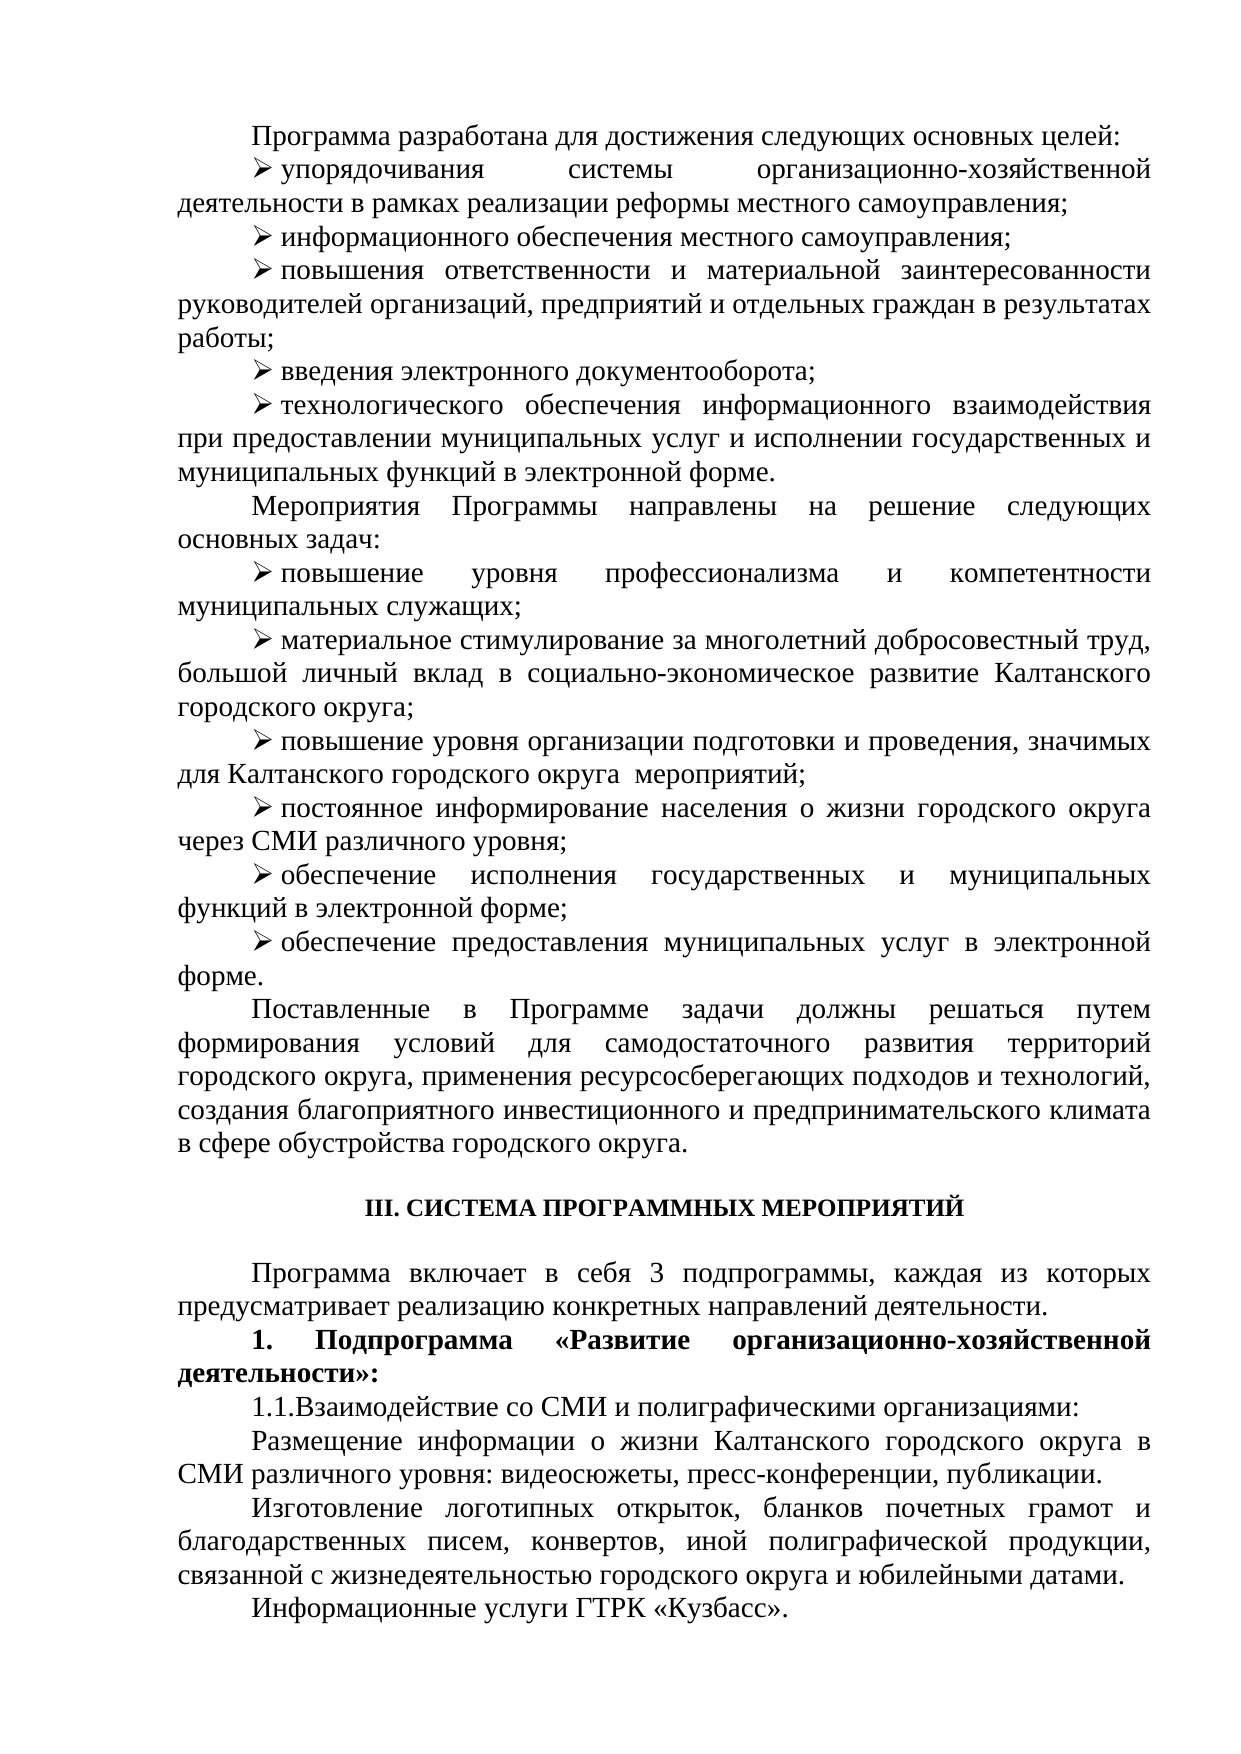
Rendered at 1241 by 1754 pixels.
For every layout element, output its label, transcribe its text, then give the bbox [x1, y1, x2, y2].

text Программа включает в себя 3 подпрограммы, каждая из которых предусматривает реализацию конкретных направлений деятельности. [177, 1255, 1152, 1322]
text Поставленные в Программе задачи должны решаться путем формирования условий для самодостаточного развития территорий городского округа, применения ресурсосберегающих подходов и технологий, создания благоприятного инвестиционного и предпринимательского климата в сфере обустройства городского округа. [177, 991, 1152, 1159]
list технологического обеспечения информационного взаимодействия при предоставлении муниципальных услуг и исполнении государственных и муниципальных функций в электронной форме. [177, 387, 1152, 488]
text III. СИСТЕМА ПРОГРАММНЫХ МЕРОПРИЯТИЙ [177, 1193, 1152, 1221]
list повышение уровня профессионализма и компетентности муниципальных служащих; [177, 555, 1152, 622]
list обеспечение предоставления муниципальных услуг в электронной форме. [177, 924, 1152, 991]
text Размещение информации о жизни Калтанского городского округа в СМИ различного уровня: видеосюжеты, пресс-конференции, публикации. [177, 1423, 1152, 1490]
text 1.1.Взаимодействие со СМИ и полиграфическими организациями: [177, 1389, 1152, 1423]
text Информационные услуги ГТРК «Кузбасс». [177, 1590, 1152, 1624]
text Изготовление логотипных открыток, бланков почетных грамот и благодарственных писем, конвертов, иной полиграфической продукции, связанной с жизнедеятельностью городского округа и юбилейными датами. [177, 1490, 1152, 1590]
list обеспечение исполнения государственных и муниципальных функций в электронной форме; [177, 857, 1152, 924]
text Программа разработана для достижения следующих основных целей: [177, 118, 1152, 152]
list повышение уровня организации подготовки и проведения, значимых для Калтанского городского округа мероприятий; [177, 723, 1152, 790]
list информационного обеспечения местного самоуправления; [177, 219, 1152, 252]
list постоянное информирование населения о жизни городского округа через СМИ различного уровня; [177, 790, 1152, 857]
text Мероприятия Программы направлены на решение следующих основных задач: [177, 488, 1152, 555]
list введения электронного документооборота; [177, 353, 1152, 387]
list материальное стимулирование за многолетний добросовестный труд, большой личный вклад в социально-экономическое развитие Калтанского городского округа; [177, 622, 1152, 723]
text 1. Подпрограмма «Развитие организационно-хозяйственной деятельности»: [177, 1322, 1152, 1389]
list упорядочивания системы организационно-хозяйственной деятельности в рамках реализации реформы местного самоуправления; [177, 152, 1152, 219]
list повышения ответственности и материальной заинтересованности руководителей организаций, предприятий и отдельных граждан в результатах работы; [177, 252, 1152, 353]
